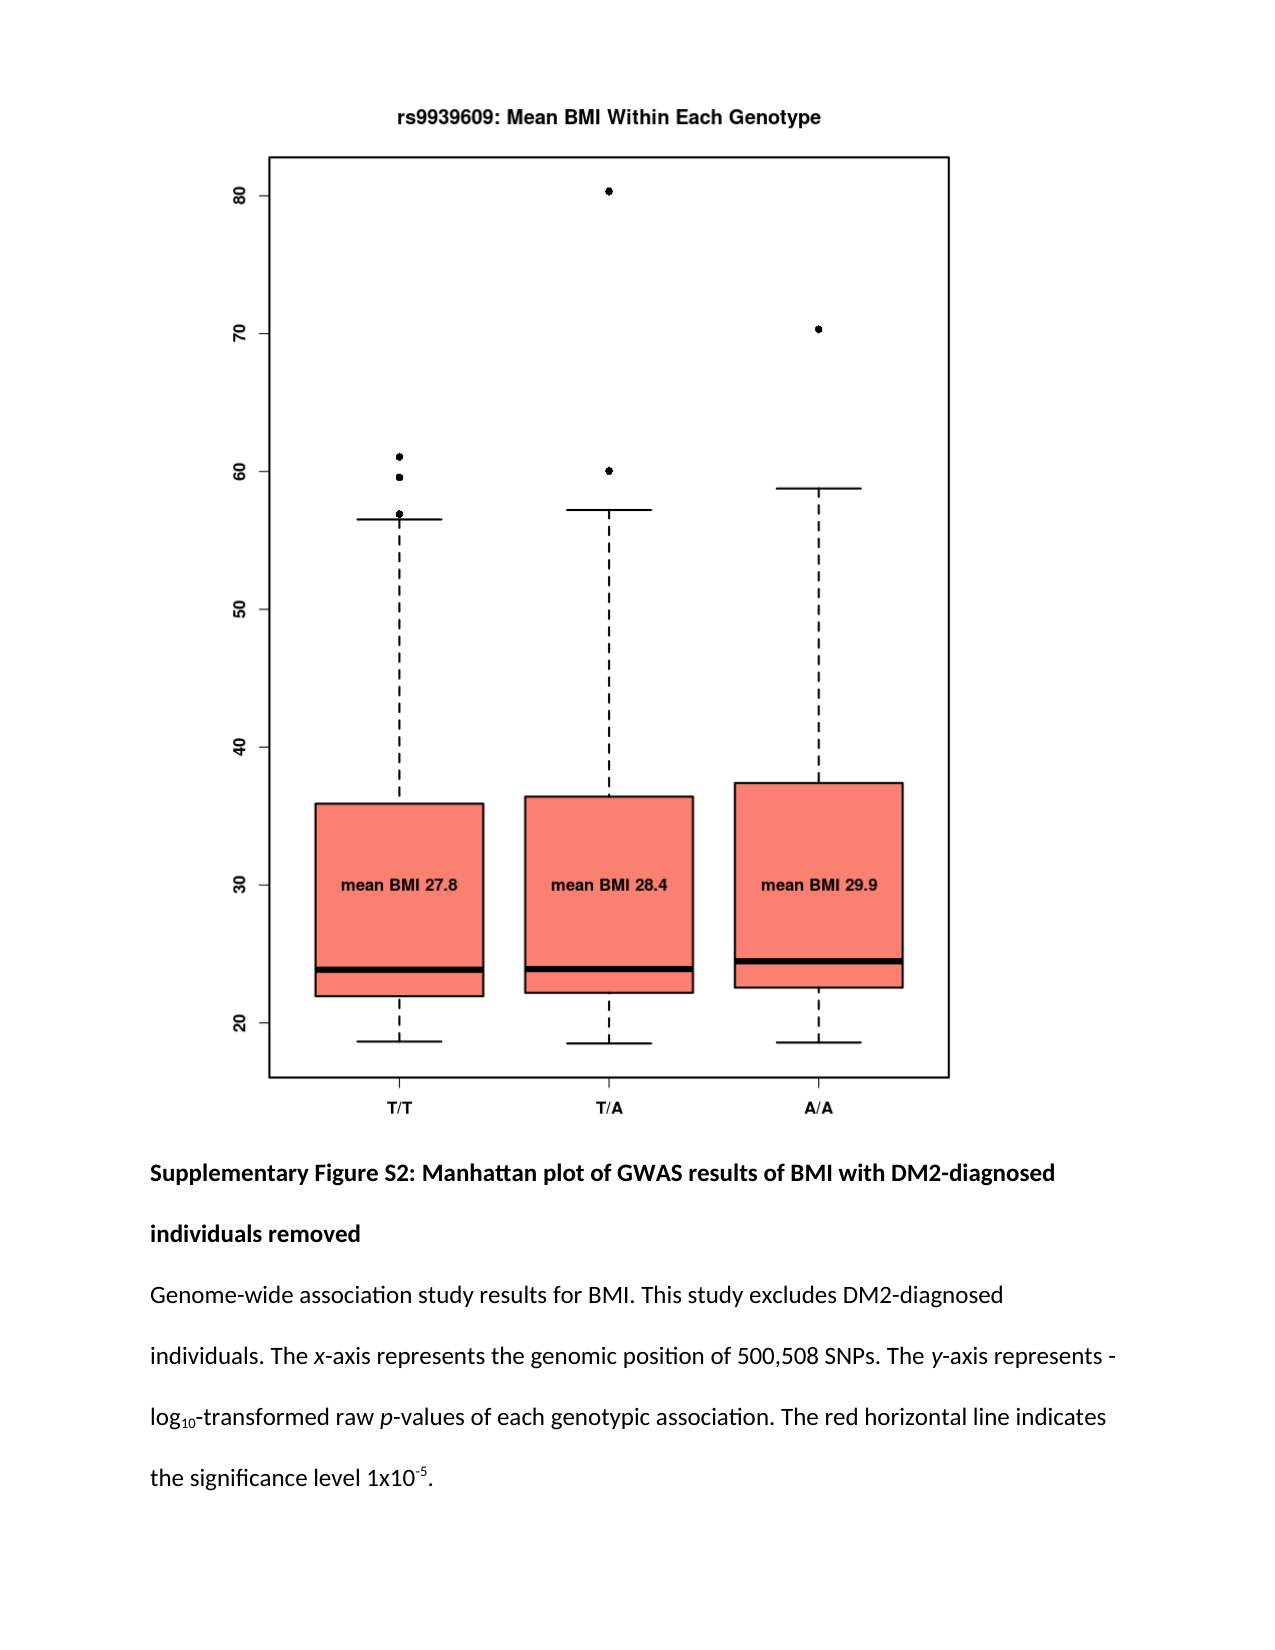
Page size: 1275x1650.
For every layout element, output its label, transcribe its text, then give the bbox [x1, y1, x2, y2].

text Supplementary Figure S2: Manhattan plot of GWAS results of BMI with DM2-diagnosed individuals removed [150, 1157, 1125, 1249]
picture [187, 75, 991, 1157]
text Genome-wide association study results for BMI. This study excludes DM2-diagnosed individuals. The x-axis represents the genomic position of 500,508 SNPs. The y-axis represents -log10-transformed raw p-values of each genotypic association. The red horizontal line indicates the significance level 1x10-5. [150, 1279, 1125, 1493]
